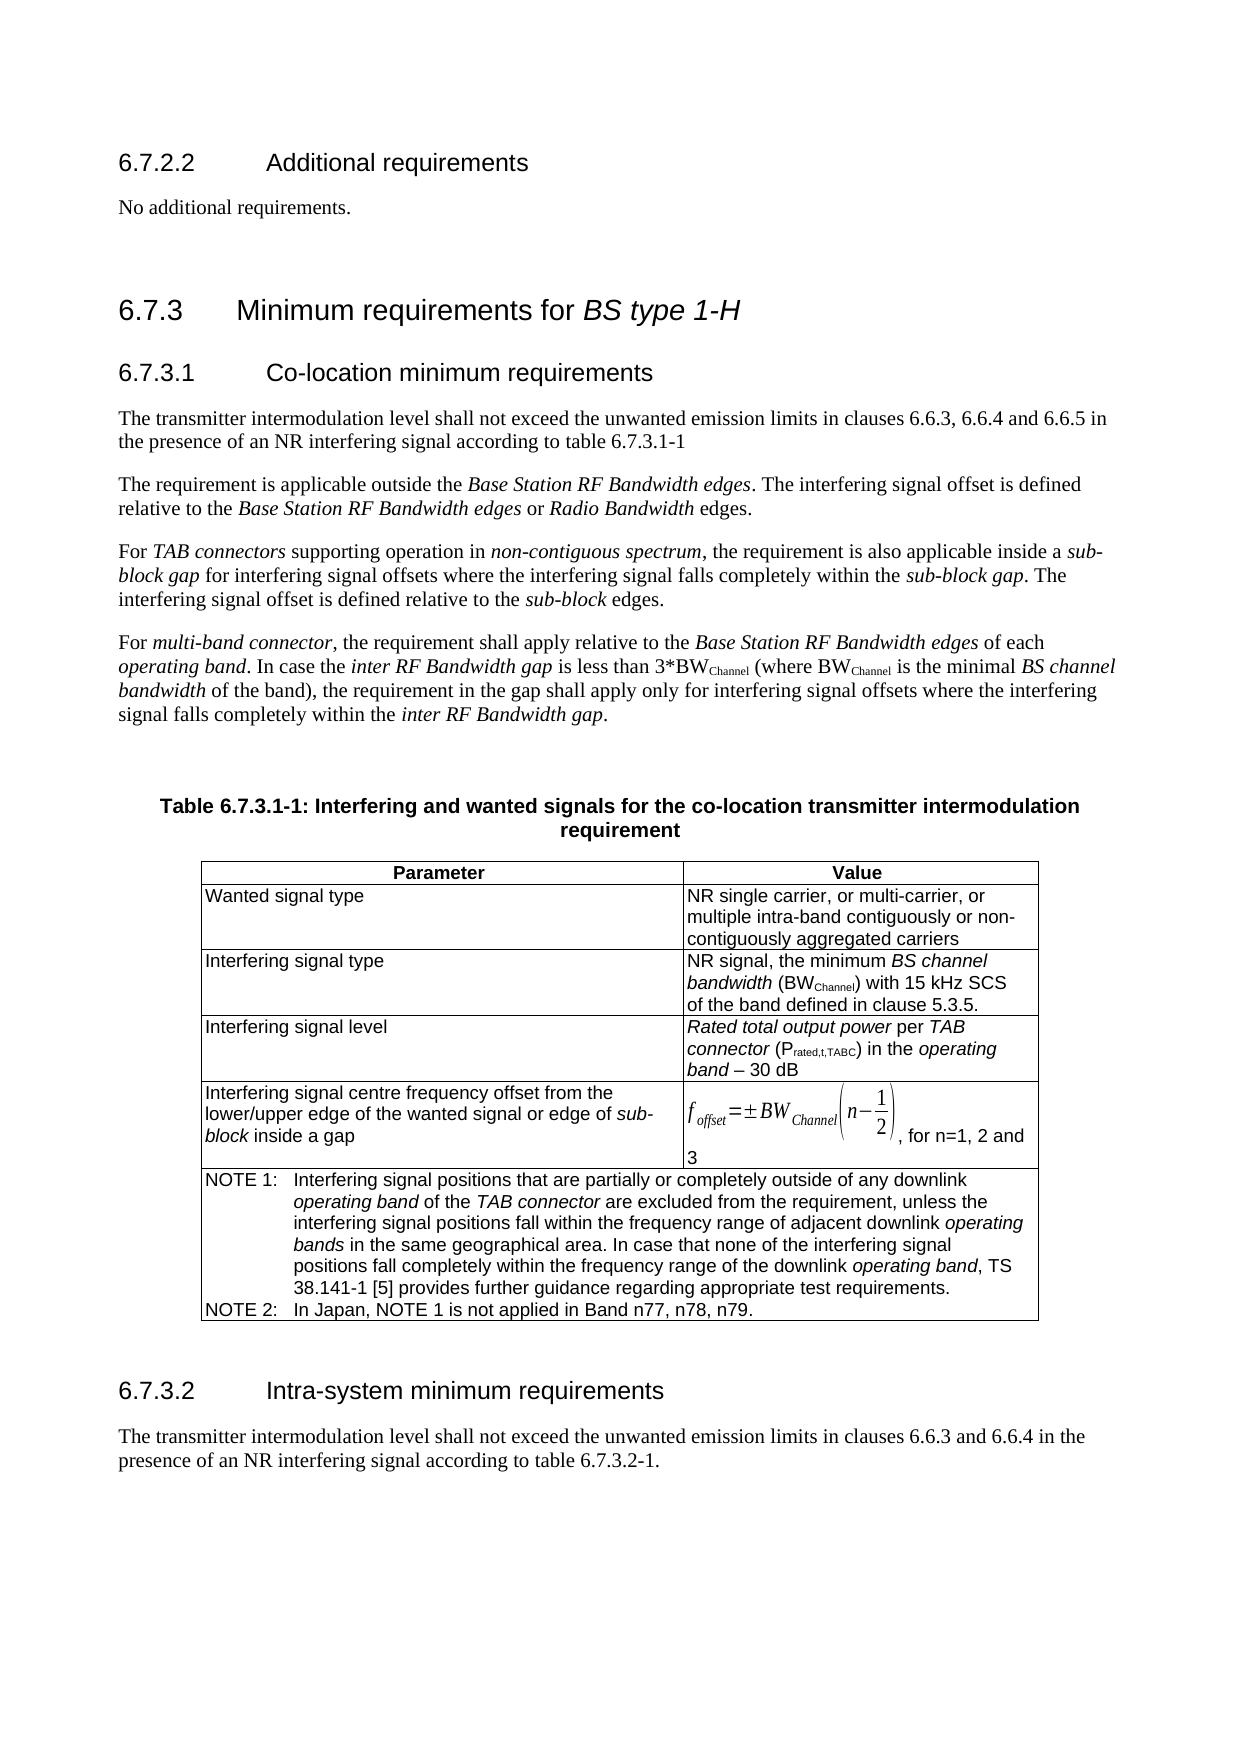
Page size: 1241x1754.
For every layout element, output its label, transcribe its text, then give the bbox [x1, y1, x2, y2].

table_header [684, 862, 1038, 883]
text No additional requirements. [118, 195, 1122, 219]
text Table 6.7.3.1-1: Interfering and wanted signals for the co-location transmitter intermodulation requirement [118, 794, 1122, 842]
text The transmitter intermodulation level shall not exceed the unwanted emission limits in clauses 6.6.3 and 6.6.4 in the presence of an NR interfering signal according to table 6.7.3.2-1. [118, 1424, 1122, 1472]
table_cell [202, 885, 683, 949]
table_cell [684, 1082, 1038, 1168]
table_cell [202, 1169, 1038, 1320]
subtitle 6.7.3.2 Intra-system minimum requirements [118, 1376, 1122, 1405]
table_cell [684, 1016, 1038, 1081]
text For TAB connectors supporting operation in non-contiguous spectrum, the requirement is also applicable inside a sub-block gap for interfering signal offsets where the interfering signal falls completely within the sub-block gap. The interfering signal offset is defined relative to the sub-block edges. [118, 539, 1122, 611]
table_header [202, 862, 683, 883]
subtitle 6.7.3.1 Co-location minimum requirements [118, 358, 1122, 387]
text The requirement is applicable outside the Base Station RF Bandwidth edges. The interfering signal offset is defined relative to the Base Station RF Bandwidth edges or Radio Bandwidth edges. [118, 472, 1122, 520]
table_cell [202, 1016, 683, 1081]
subtitle 6.7.2.2 Additional requirements [118, 147, 1122, 176]
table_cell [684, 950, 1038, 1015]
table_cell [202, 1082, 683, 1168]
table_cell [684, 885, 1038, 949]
subtitle 6.7.3 Minimum requirements for BS type 1-H [118, 293, 1122, 327]
text For multi-band connector, the requirement shall apply relative to the Base Station RF Bandwidth edges of each operating band. In case the inter RF Bandwidth gap is less than 3*BWChannel (where BWChannel is the minimal BS channel bandwidth of the band), the requirement in the gap shall apply only for interfering signal offsets where the interfering signal falls completely within the inter RF Bandwidth gap. [118, 630, 1122, 726]
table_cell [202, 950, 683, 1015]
text The transmitter intermodulation level shall not exceed the unwanted emission limits in clauses 6.6.3, 6.6.4 and 6.6.5 in the presence of an NR interfering signal according to table 6.7.3.1-1 [118, 405, 1122, 453]
